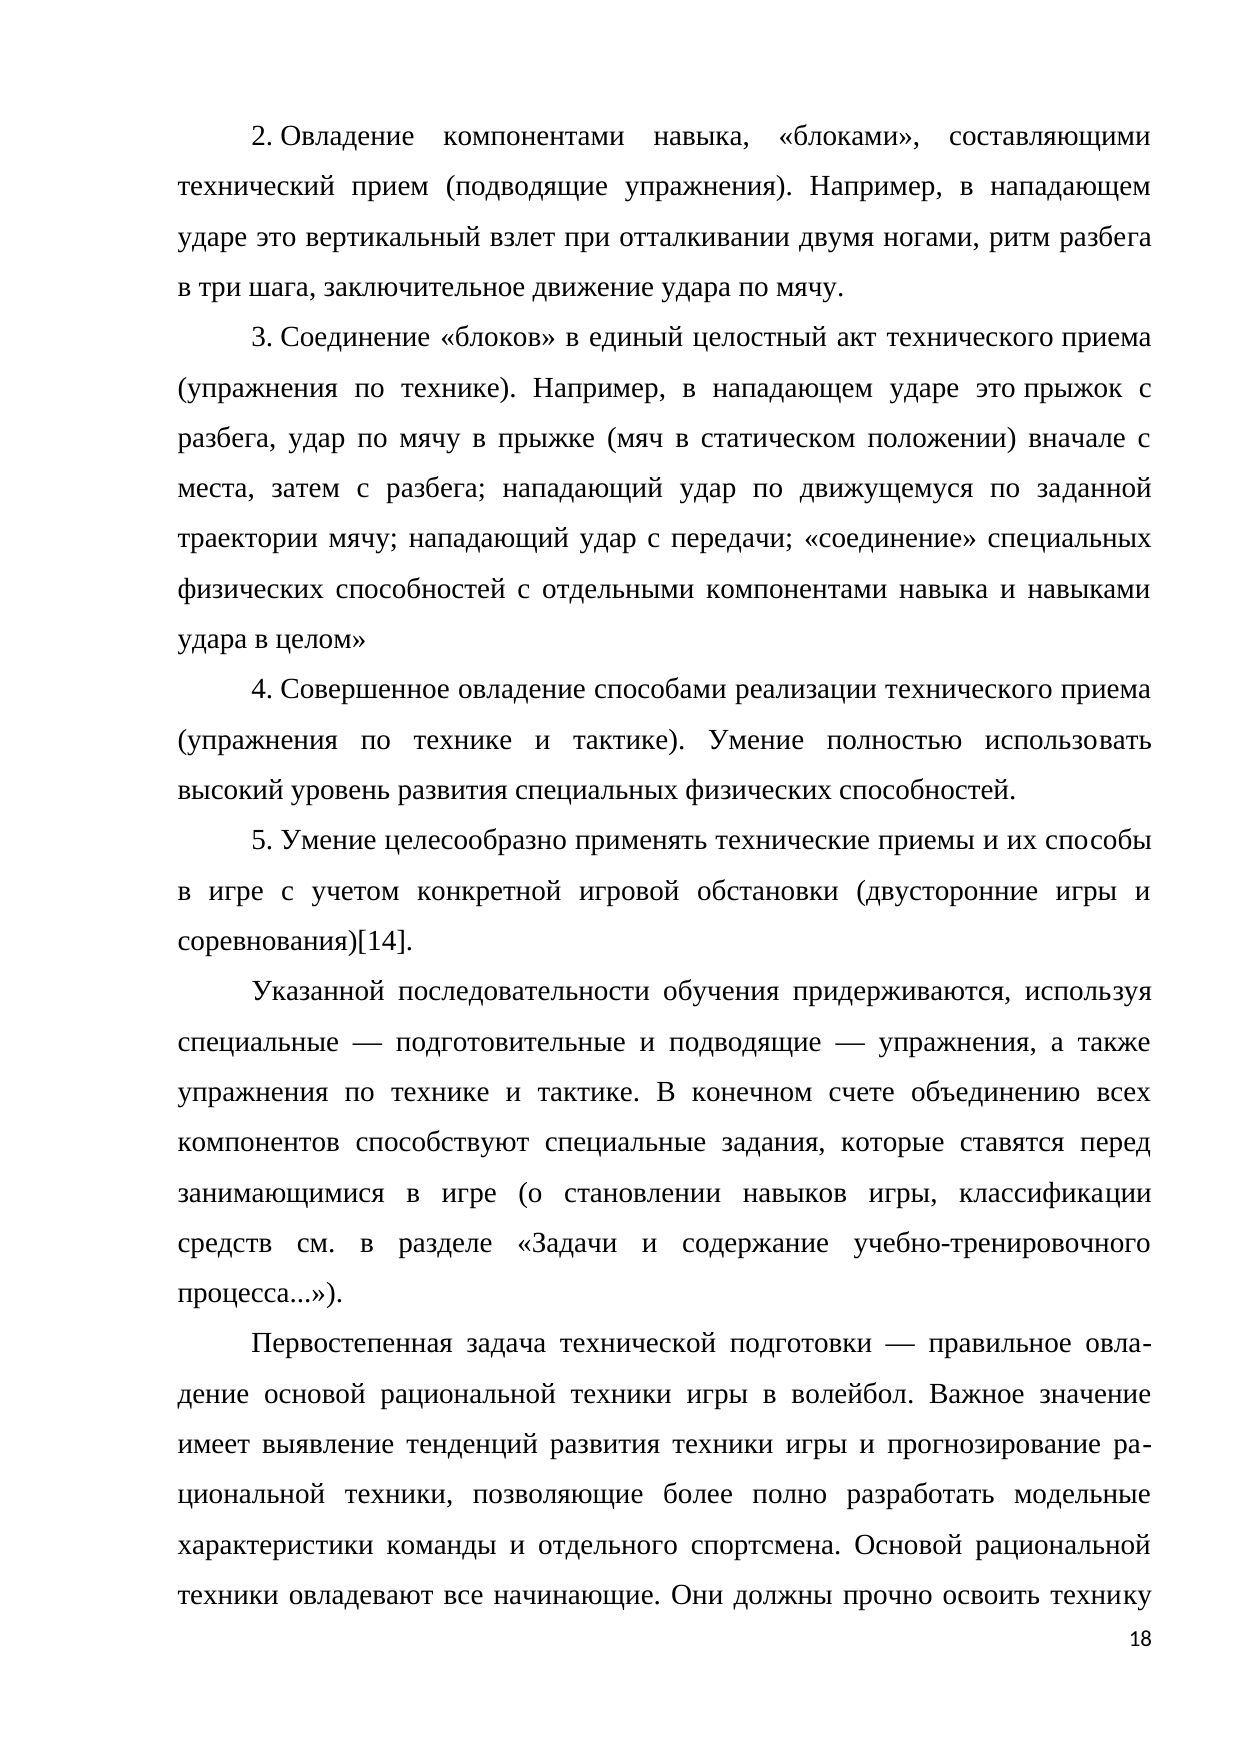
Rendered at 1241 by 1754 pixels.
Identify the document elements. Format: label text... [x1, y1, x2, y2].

text 4. Совершенное овладение способами реализации технического приема (упражнения по технике и тактике). Умение полностью использовать высокий уровень развития специальных физических способностей. [177, 672, 1152, 806]
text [177, 1326, 1152, 1611]
text 5. Умение целесообразно применять технические приемы и их способы в игре с учетом конкретной игровой обстановки (двусторонние игры и соревнования)[14]. [177, 822, 1152, 957]
text 3. Соединение «блоков» в единый целостный акт технического приема (упражнения по технике). Например, в нападающем ударе это прыжок с разбега, удар по мячу в прыжке (мяч в статическом положении) вначале с места, затем с разбега; нападающий удар по движущемуся по заданной траектории мячу; нападающий удар с передачи; «соединение» специальных физических способностей с отдельными компонентами навыка и навыками удара в целом» [177, 319, 1152, 655]
text Указанной последовательности обучения придерживаются, используя специальные — подготовительные и подводящие — упражнения, а также упражнения по технике и тактике. В конечном счете объединению всех компонентов способствуют специальные задания, которые ставятся перед занимающимися в игре (о становлении навыков игры, классификации средств см. в разделе «Задачи и содержание учебно-тренировочного процесса...»). [177, 973, 1152, 1309]
text 2. Овладение компонентами навыка, «блоками», составляющими технический прием (подводящие упражнения). Например, в нападающем ударе это вертикальный взлет при отталкивании двумя ногами, ритм разбега в три шага, заключительное движение удара по мячу. [177, 118, 1152, 303]
